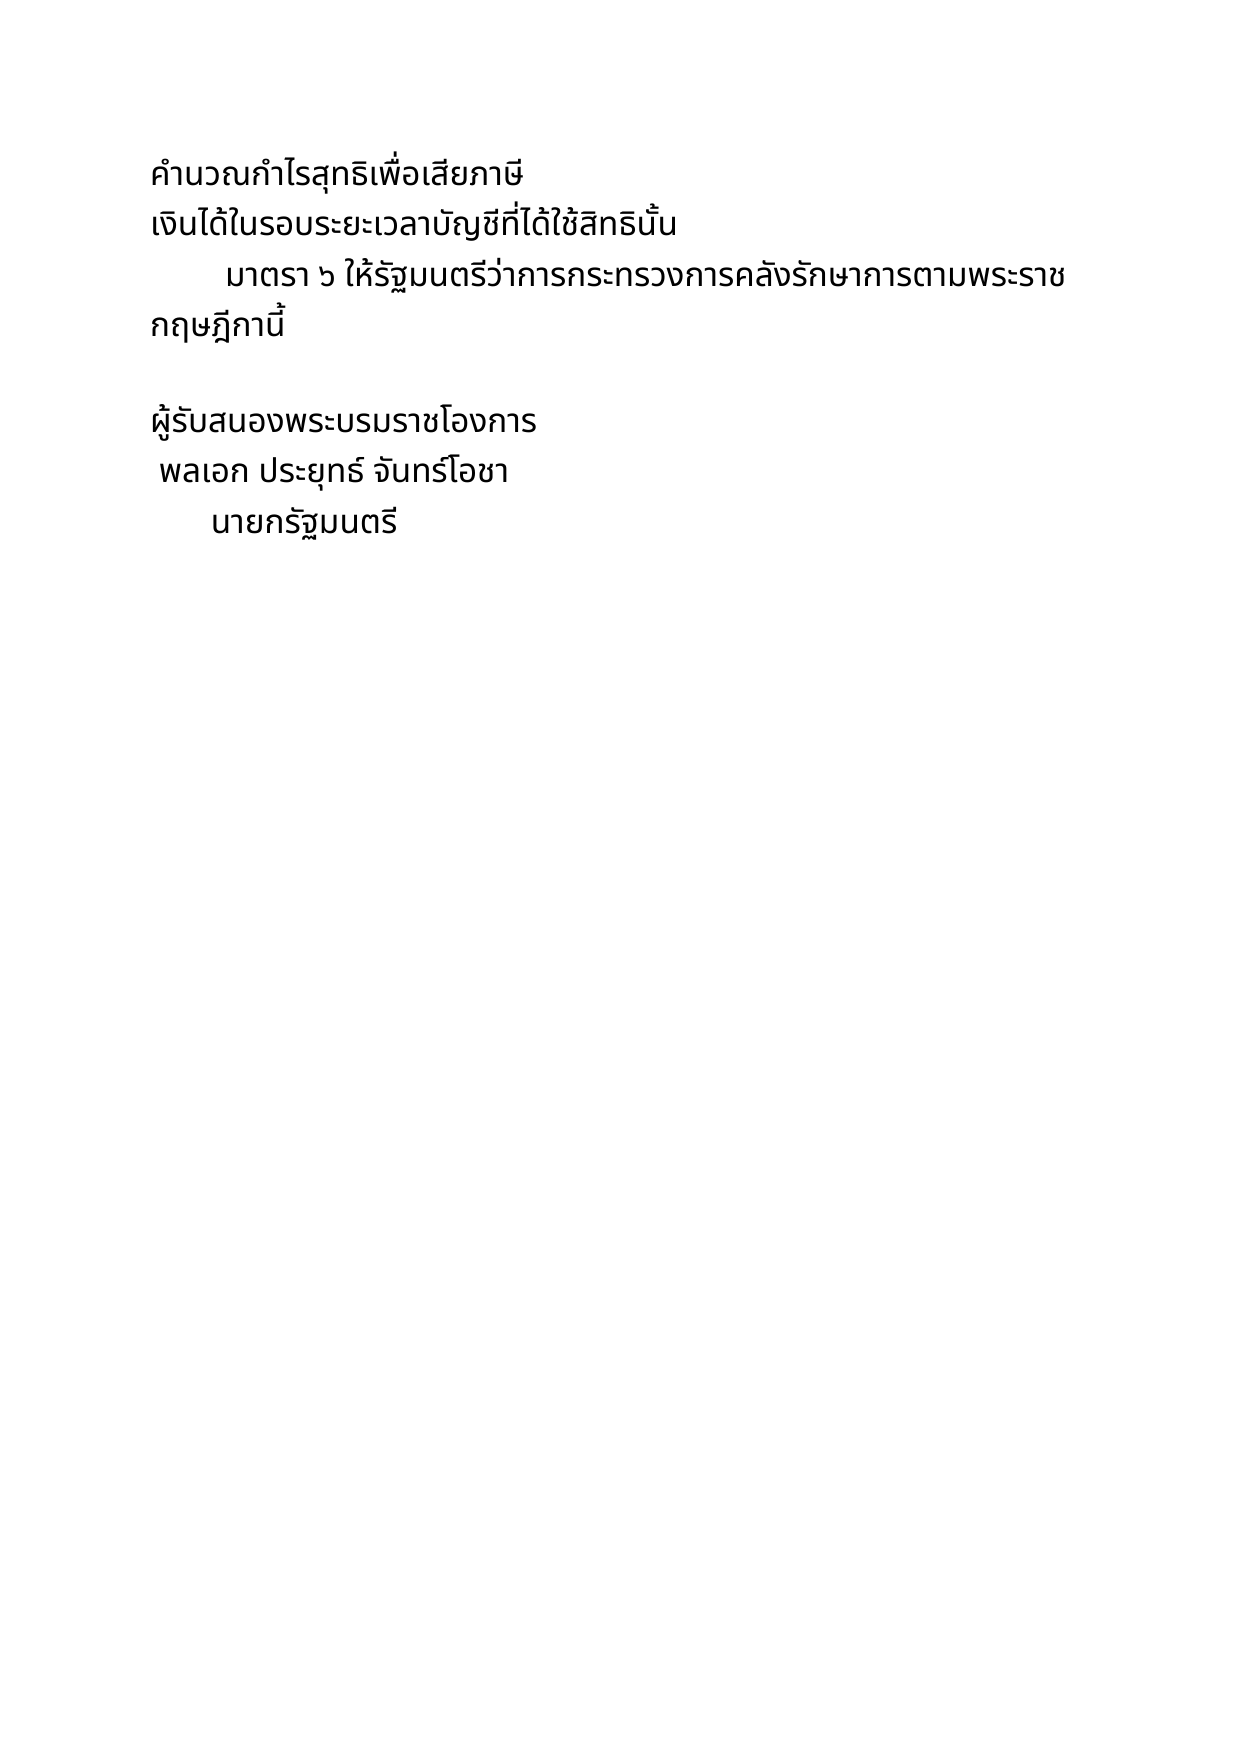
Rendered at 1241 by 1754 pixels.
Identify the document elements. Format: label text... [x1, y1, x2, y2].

text มาตรา ๖ ให้รัฐมนตรีว่าการกระทรวงการคลังรักษาการตามพระราชกฤษฎีกานี้ [150, 251, 1090, 352]
text ผู้รับสนองพระบรมราชโองการ [150, 397, 1090, 447]
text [150, 150, 1090, 251]
text พลเอก ประยุทธ์ จันทร์โอชา [150, 447, 1090, 498]
text นายกรัฐมนตรี [150, 498, 1090, 548]
